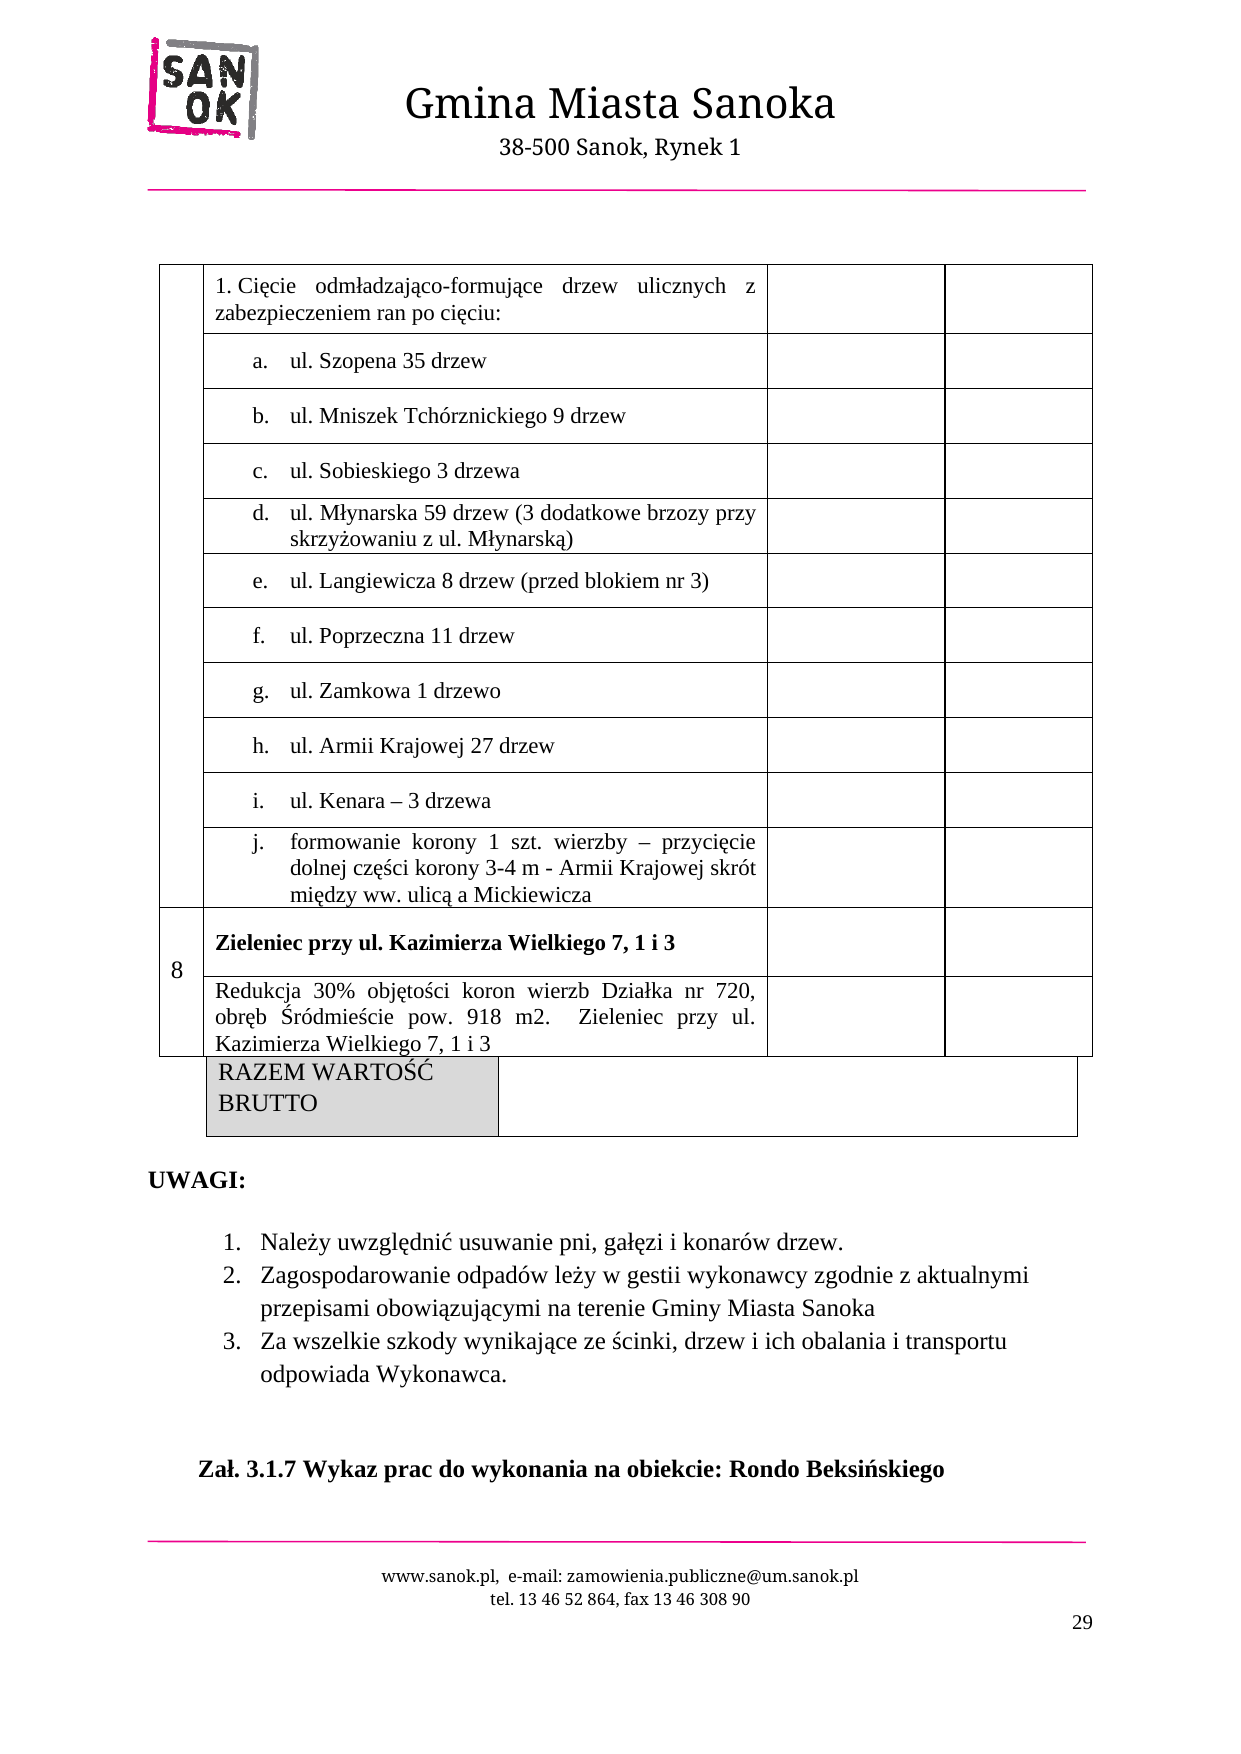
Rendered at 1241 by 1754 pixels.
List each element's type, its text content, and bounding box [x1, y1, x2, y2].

table_cell ul. Kenara – 3 drzewa [204, 773, 767, 827]
table_cell [946, 554, 1092, 607]
table_cell [946, 663, 1092, 717]
table_cell [768, 828, 944, 907]
table_cell [768, 265, 944, 333]
table_cell [768, 499, 944, 552]
table_cell [768, 389, 944, 443]
table_cell [499, 1057, 1077, 1136]
table_cell ul. Poprzeczna 11 drzew [204, 608, 767, 662]
table_cell [768, 608, 944, 662]
table_cell [946, 977, 1092, 1056]
text UWAGI: [148, 1166, 1093, 1194]
table_cell RAZEM WARTOŚĆ BRUTTO [207, 1057, 498, 1136]
table_cell formowanie korony 1 szt. wierzby – przycięcie dolnej części korony 3-4 m - Armii Krajowej skrót między ww. ulicą a Mickiewicza [204, 828, 767, 907]
table_cell [768, 908, 944, 976]
table_cell [768, 977, 944, 1056]
table_cell [946, 828, 1092, 907]
list Należy uwzględnić usuwanie pni, gałęzi i konarów drzew. [223, 1227, 1093, 1256]
table_cell [946, 444, 1092, 497]
table_cell ul. Zamkowa 1 drzewo [204, 663, 767, 717]
table_cell Redukcja 30% objętości koron wierzb Działka nr 720, obręb Śródmieście pow. 918 m2. Zieleniec przy ul. Kazimierza Wielkiego 7, 1 i 3 [204, 977, 767, 1056]
table_cell [768, 444, 944, 497]
table_cell 8 [160, 908, 203, 1056]
table_cell ul. Szopena 35 drzew [204, 334, 767, 388]
table_cell [768, 554, 944, 607]
table_cell [946, 334, 1092, 388]
table_cell ul. Armii Krajowej 27 drzew [204, 718, 767, 772]
table_cell [946, 773, 1092, 827]
table_cell ul. Sobieskiego 3 drzewa [204, 444, 767, 497]
table_cell [946, 608, 1092, 662]
table_cell [946, 718, 1092, 772]
table_cell [768, 334, 944, 388]
table_cell [768, 663, 944, 717]
text Zał. 3.1.7 Wykaz prac do wykonania na obiekcie: Rondo Beksińskiego [198, 1454, 1093, 1483]
table_cell ul. Mniszek Tchórznickiego 9 drzew [204, 389, 767, 443]
table_cell [768, 718, 944, 772]
list Za wszelkie szkody wynikające ze ścinki, drzew i ich obalania i transportu odpowiada Wykonawca. [223, 1326, 1093, 1388]
table_cell [946, 908, 1092, 976]
picture [147, 37, 259, 140]
table_cell 1. Cięcie odmładzająco-formujące drzew ulicznych z zabezpieczeniem ran po cięciu: [204, 265, 767, 333]
table_cell 7 [160, 265, 203, 907]
table_cell ul. Langiewicza 8 drzew (przed blokiem nr 3) [204, 554, 767, 607]
list Zagospodarowanie odpadów leży w gestii wykonawcy zgodnie z aktualnymi przepisami obowiązującymi na terenie Gminy Miasta Sanoka [223, 1260, 1093, 1322]
table_cell [946, 499, 1092, 552]
table_cell [768, 773, 944, 827]
table_cell [946, 389, 1092, 443]
table_cell Zieleniec przy ul. Kazimierza Wielkiego 7, 1 i 3 [204, 908, 767, 976]
table_cell ul. Młynarska 59 drzew (3 dodatkowe brzozy przy skrzyżowaniu z ul. Młynarską) [204, 499, 767, 552]
table_cell [946, 265, 1092, 333]
